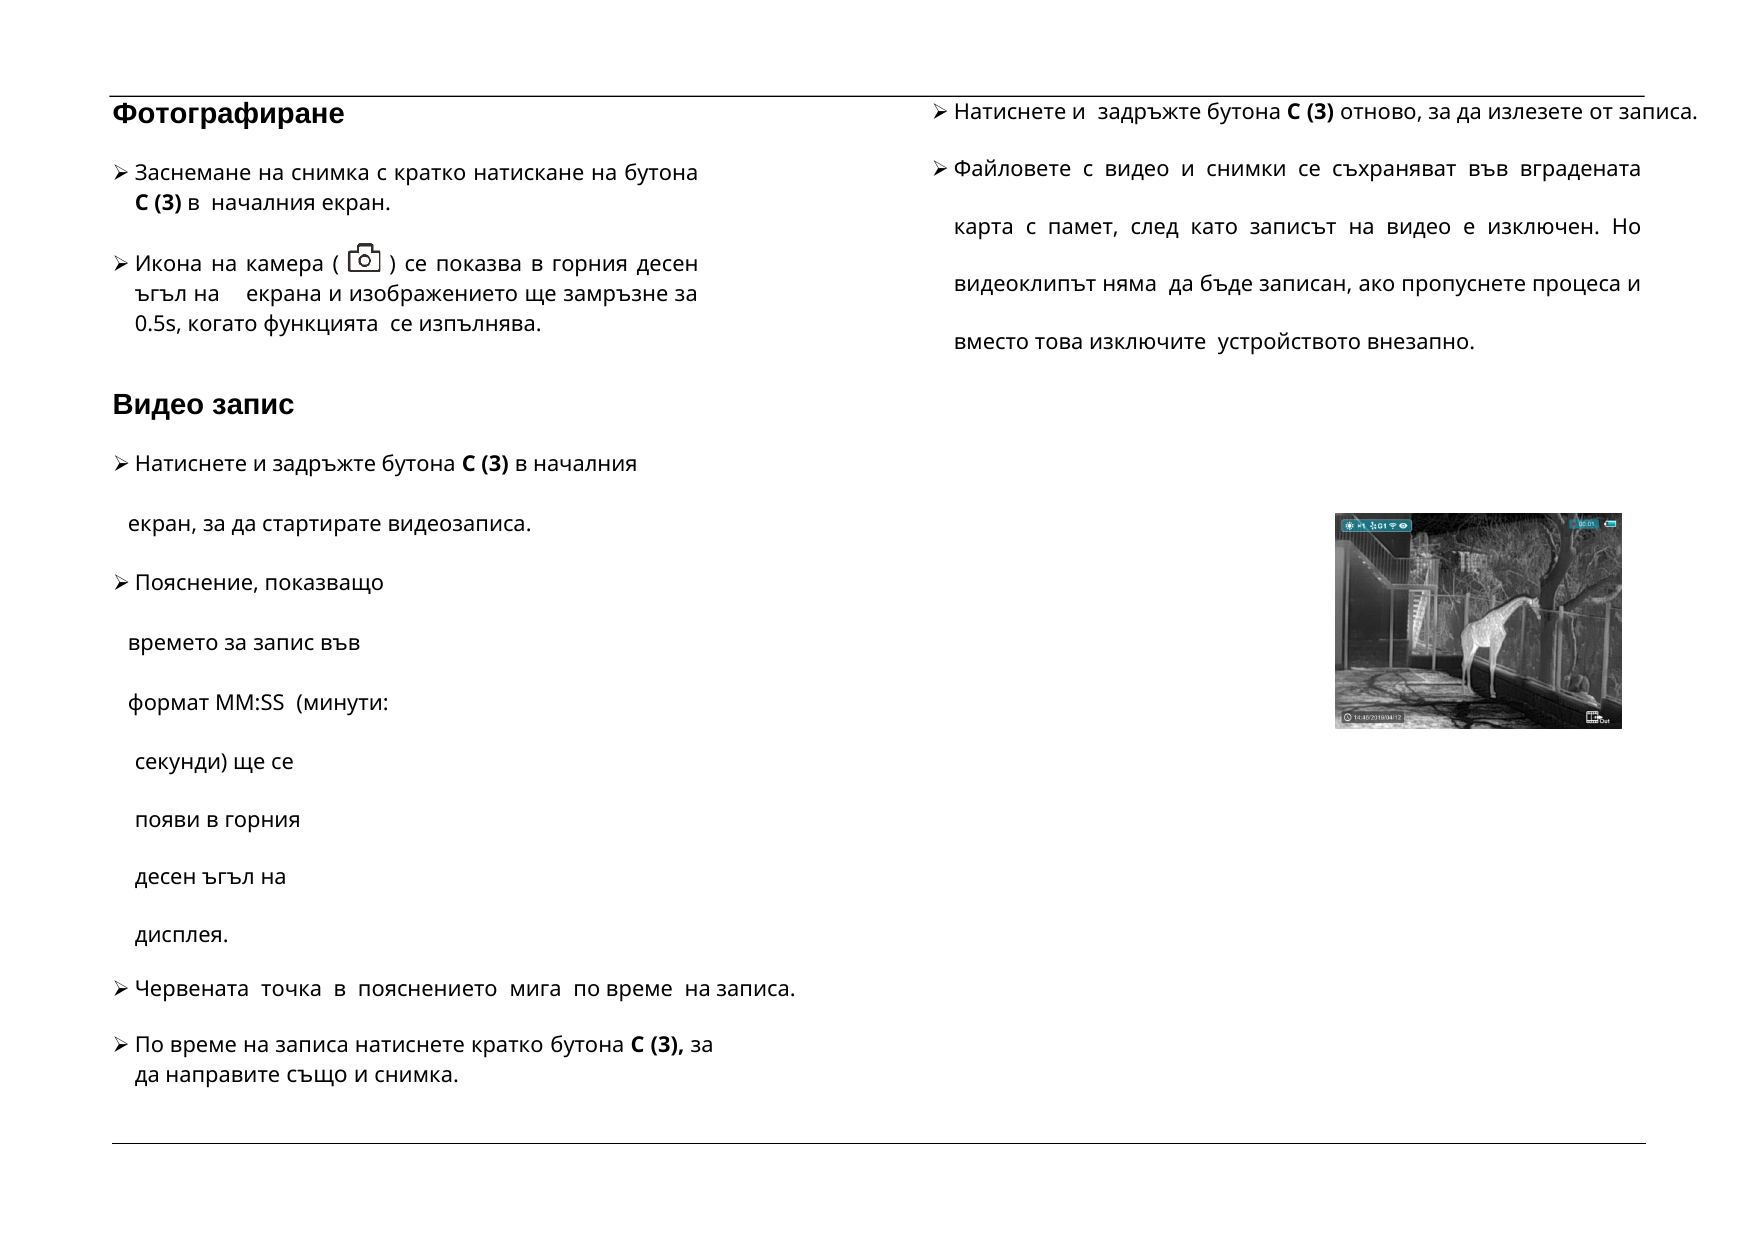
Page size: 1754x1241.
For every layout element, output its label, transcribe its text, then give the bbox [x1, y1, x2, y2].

subtitle Фотографиране [112, 96, 827, 129]
list Пояснение, показващо времето за запис във формат MM:SS (минути: [113, 567, 418, 717]
list По време на записа натиснете кратко бутона C (3), за да направите също и снимка. [112, 1029, 713, 1090]
list Файловете с видео и снимки се съхраняват във вградената карта с памет, след като записът на видео е изключен. Но видеоклипът няма да бъде записан, ако пропуснете процеса и вместо това изключите устройството внезапно. [932, 153, 1642, 355]
list Икона на камера ( ) се показва в горния десен ъгъл на екрана и изображението ще замръзне за 0.5s, когато функцията се изпълнява. [112, 244, 699, 338]
list Натиснете и задръжте бутона C (3) в началния екран, за да стартирате видеозаписа. [113, 448, 691, 538]
list Заснемане на снимка с кратко натискане на бутона C (3) в началния екран. [112, 157, 699, 216]
list Натиснете и задръжте бутона C (3) отново, за да излезете от записа. [932, 96, 1754, 126]
list Червената точка в пояснението мига по време на записа. [112, 976, 827, 1001]
subtitle Видео запис [112, 387, 827, 420]
picture [1335, 513, 1622, 729]
text секунди) ще се появи в горния десен ъгъл на дисплея. [134, 746, 344, 948]
picture [347, 243, 381, 272]
